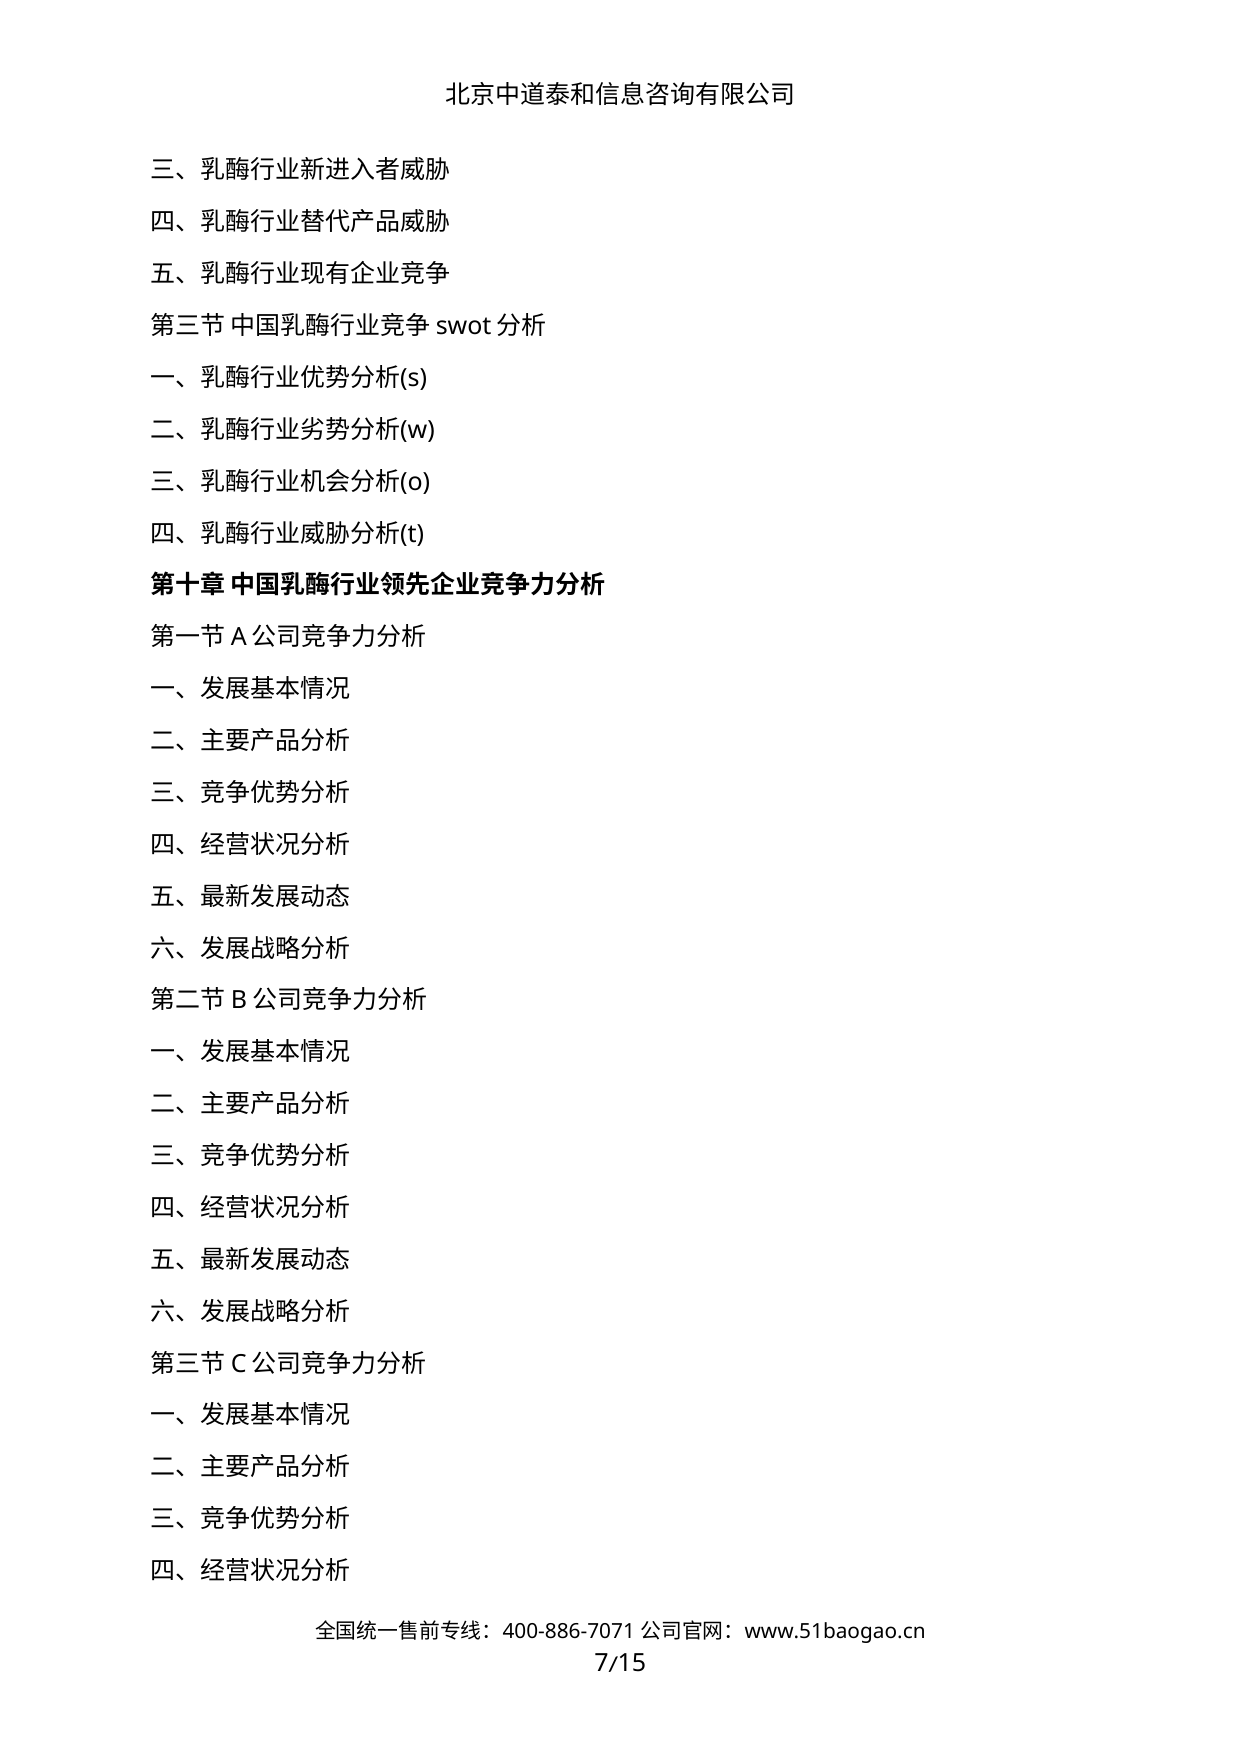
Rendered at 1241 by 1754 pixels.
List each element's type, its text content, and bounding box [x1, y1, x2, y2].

text 三、竞争优势分析 [150, 1136, 1090, 1172]
text 六、发展战略分析 [150, 1291, 1090, 1327]
text 一、乳酶行业优势分析(s) [150, 357, 1090, 394]
text 四、乳酶行业替代产品威胁 [150, 202, 1090, 238]
text 第一节 A公司竞争力分析 [150, 617, 1090, 653]
text 四、经营状况分析 [150, 1551, 1090, 1587]
text 三、乳酶行业机会分析(o) [150, 461, 1090, 497]
text 第十章 中国乳酶行业领先企业竞争力分析 [150, 565, 1090, 601]
text 三、竞争优势分析 [150, 1499, 1090, 1535]
text 二、主要产品分析 [150, 1447, 1090, 1483]
text 第二节 B公司竞争力分析 [150, 980, 1090, 1016]
text 四、经营状况分析 [150, 824, 1090, 861]
text 三、竞争优势分析 [150, 772, 1090, 809]
text 一、发展基本情况 [150, 1395, 1090, 1431]
text 一、发展基本情况 [150, 1032, 1090, 1068]
text 六、发展战略分析 [150, 928, 1090, 964]
text 一、发展基本情况 [150, 669, 1090, 705]
text 三、乳酶行业新进入者威胁 [150, 150, 1090, 186]
text 五、最新发展动态 [150, 1239, 1090, 1276]
text 二、主要产品分析 [150, 721, 1090, 757]
text 五、最新发展动态 [150, 876, 1090, 912]
text 四、乳酶行业威胁分析(t) [150, 513, 1090, 549]
text 第三节 中国乳酶行业竞争swot分析 [150, 306, 1090, 342]
text 四、经营状况分析 [150, 1187, 1090, 1224]
text 二、主要产品分析 [150, 1084, 1090, 1120]
text 二、乳酶行业劣势分析(w) [150, 409, 1090, 446]
text 第三节 C公司竞争力分析 [150, 1343, 1090, 1379]
text 五、乳酶行业现有企业竞争 [150, 254, 1090, 290]
